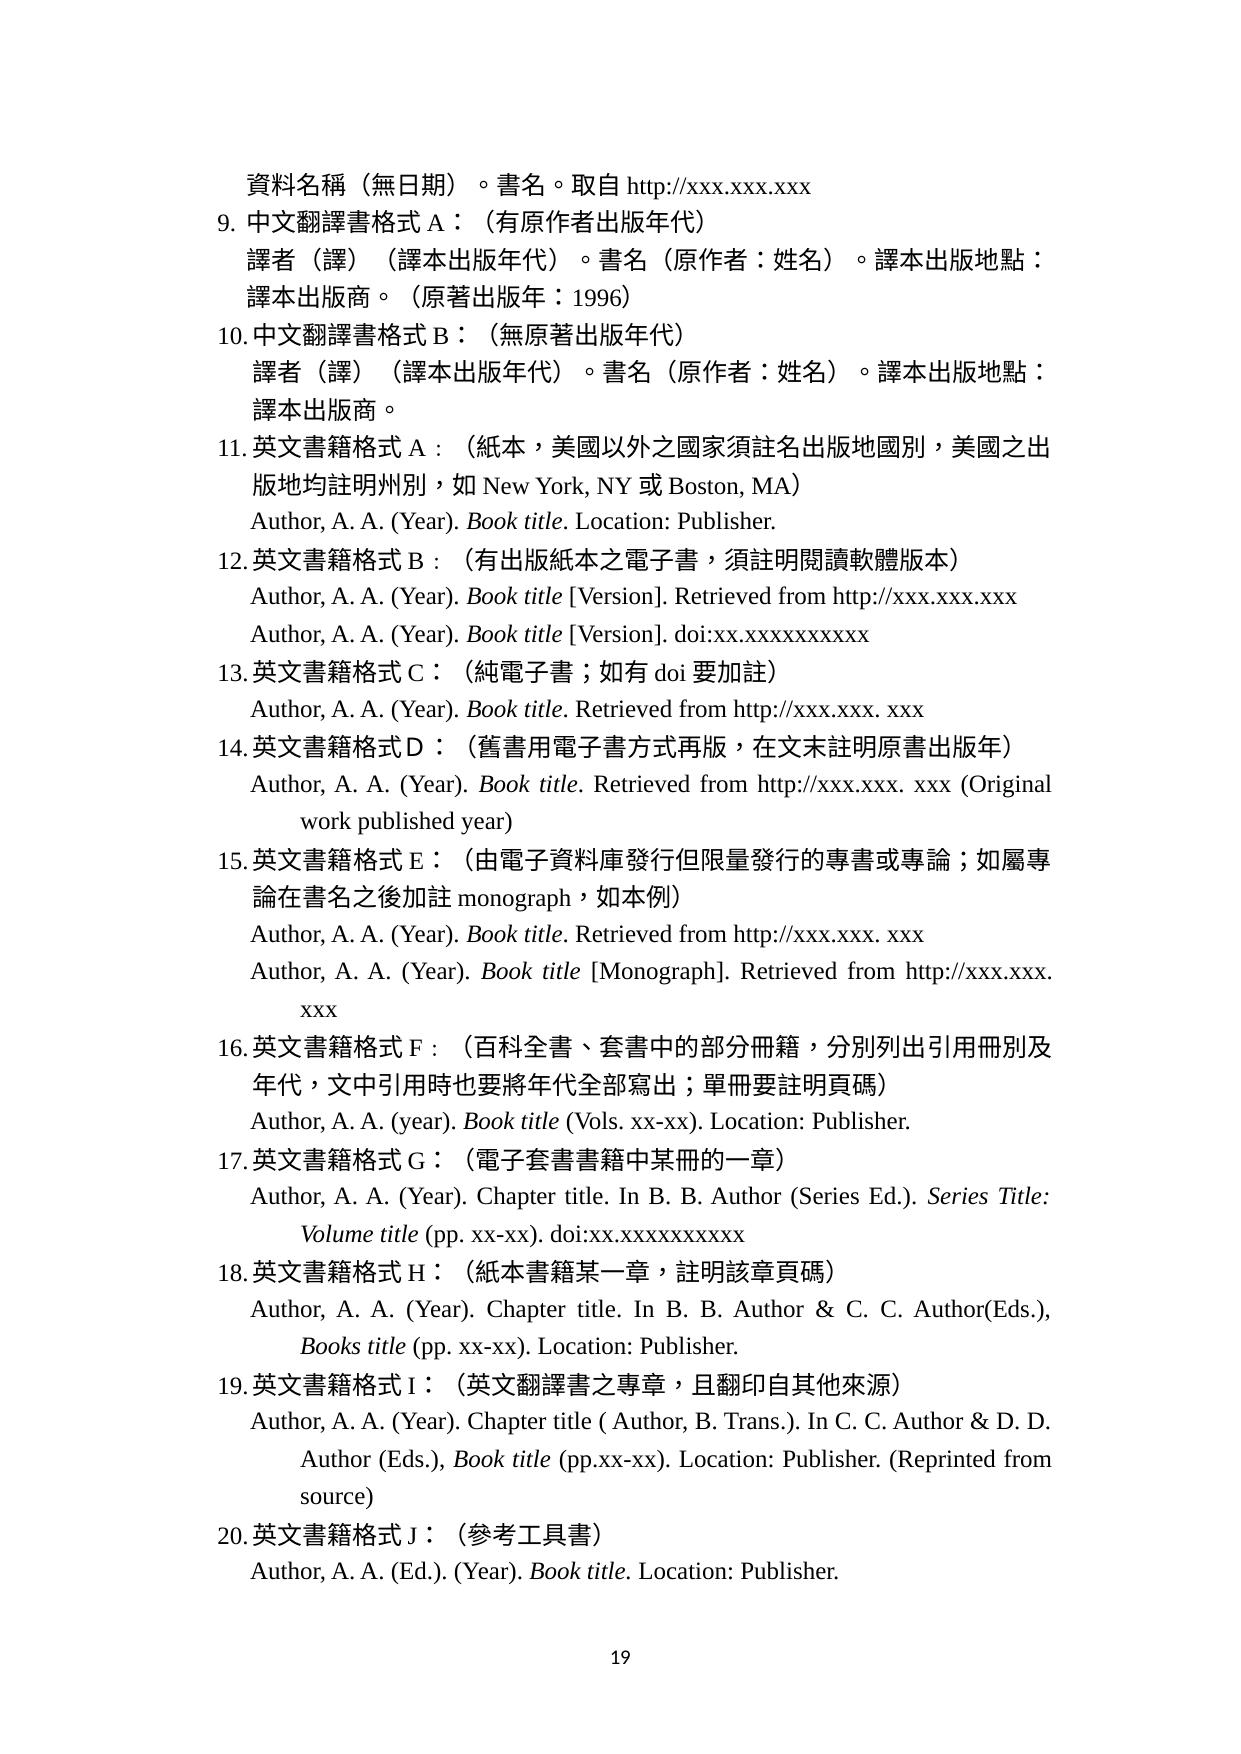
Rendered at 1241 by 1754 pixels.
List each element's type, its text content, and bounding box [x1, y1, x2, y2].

list 英文書籍格式B﹕（有出版紙本之電子書，須註明閱讀軟體版本） [217, 539, 1053, 577]
text Author, A. A. (Year). Book title [Version]. doi:xx.xxxxxxxxxx [250, 614, 1053, 652]
list 英文書籍格式H：（紙本書籍某一章，註明該章頁碼） [217, 1252, 1053, 1289]
text Author, A. A. (Year). Book title. Location: Publisher. [250, 502, 1053, 539]
text Author, A. A. (Year). Book title. Retrieved from http://xxx.xxx. xxx (Original work published year) [250, 764, 1053, 839]
list 譯者（譯）（譯本出版年代）。書名（原作者：姓名）。譯本出版地點：譯本出版商。（原著出版年：1996） [247, 239, 1053, 314]
text Author, A. A. (Ed.). (Year). Book title. Location: Publisher. [250, 1552, 1053, 1589]
text Author, A. A. (Year). Book title [Version]. Retrieved from http://xxx.xxx.xxx [250, 577, 1053, 614]
list 英文書籍格式C：（純電子書；如有doi 要加註） [217, 652, 1053, 689]
text Author, A. A. (Year). Chapter title. In B. B. Author & C. C. Author(Eds.), Books title (pp. xx-xx). Location: Publisher. [250, 1289, 1053, 1364]
list 中文翻譯書格式A：（有原作者出版年代） [217, 202, 1053, 239]
list 英文書籍格式Ｄ：（舊書用電子書方式再版，在文末註明原書出版年） [217, 727, 1053, 764]
list 英文書籍格式I：（英文翻譯書之專章，且翻印自其他來源） [217, 1364, 1053, 1402]
list 譯者（譯）（譯本出版年代）。書名（原作者：姓名）。譯本出版地點：譯本出版商。 [252, 352, 1053, 427]
text Author, A. A. (Year). Book title [Monograph]. Retrieved from http://xxx.xxx. xxx [250, 952, 1053, 1027]
list 資料名稱（無日期）。書名。取自http://xxx.xxx.xxx [247, 164, 1053, 202]
list 英文書籍格式J：（參考工具書） [217, 1514, 1053, 1552]
list 英文書籍格式A﹕（紙本，美國以外之國家須註名出版地國別，美國之出版地均註明州別，如New York, NY 或Boston, MA） [217, 427, 1053, 502]
text Author, A. A. (Year). Book title. Retrieved from http://xxx.xxx. xxx [250, 914, 1053, 952]
list 英文書籍格式G：（電子套書書籍中某冊的一章） [217, 1139, 1053, 1177]
text Author, A. A. (year). Book title (Vols. xx-xx). Location: Publisher. [250, 1102, 1053, 1139]
text Author, A. A. (Year). Chapter title ( Author, B. Trans.). In C. C. Author & D. D. Author (Eds.), Book title (pp.xx-xx). Location: Publisher. (Reprinted from source) [250, 1402, 1053, 1514]
list 中文翻譯書格式B：（無原著出版年代） [217, 314, 1053, 352]
text Author, A. A. (Year). Chapter title. In B. B. Author (Series Ed.). Series Title: Volume title (pp. xx-xx). doi:xx.xxxxxxxxxx [250, 1177, 1053, 1252]
text Author, A. A. (Year). Book title. Retrieved from http://xxx.xxx. xxx [250, 689, 1053, 727]
list 英文書籍格式F﹕（百科全書、套書中的部分冊籍，分別列出引用冊別及年代，文中引用時也要將年代全部寫出；單冊要註明頁碼） [217, 1027, 1053, 1102]
list 英文書籍格式E：（由電子資料庫發行但限量發行的專書或專論；如屬專論在書名之後加註monograph，如本例） [217, 839, 1053, 914]
